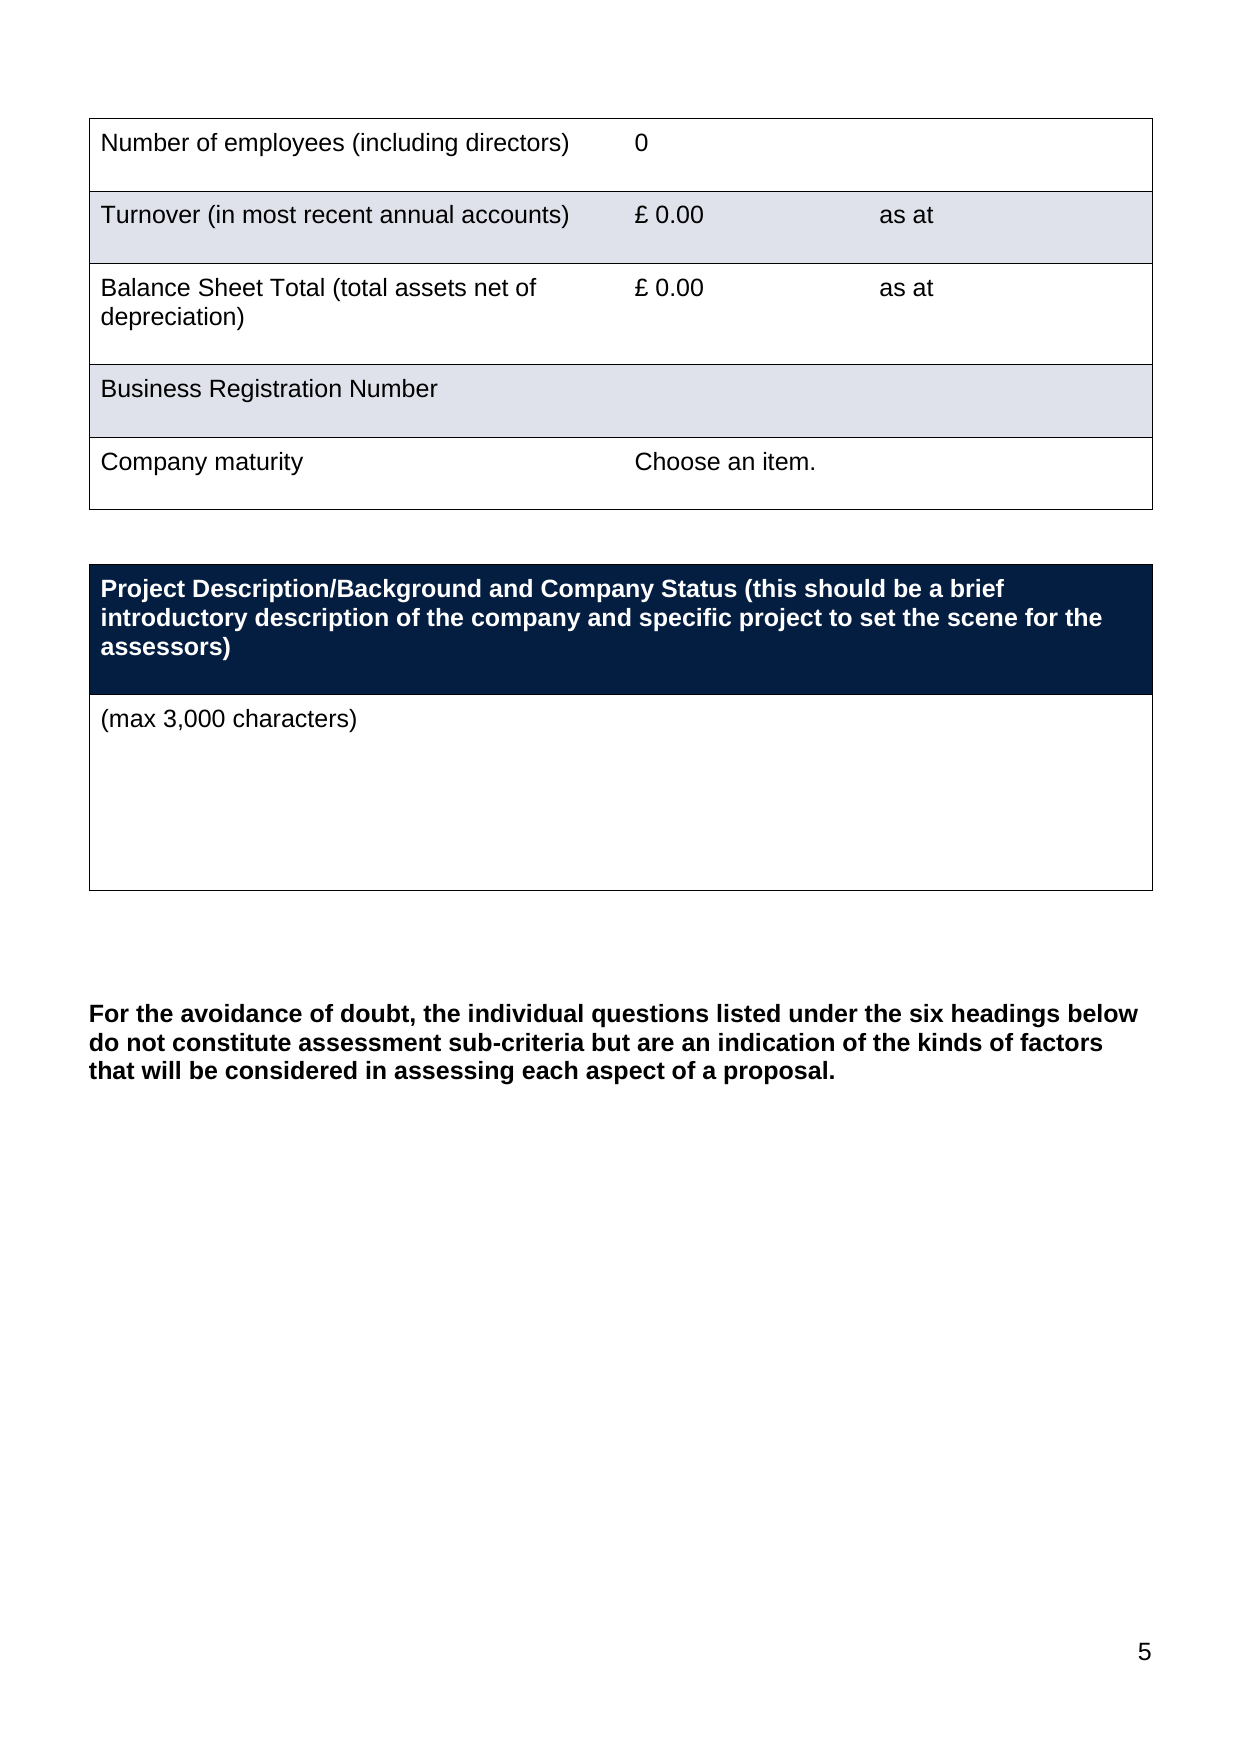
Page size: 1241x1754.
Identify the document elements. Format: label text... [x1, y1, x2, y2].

table_cell [949, 192, 1152, 263]
table_cell [623, 365, 1152, 437]
table_cell Business Registration Number [90, 365, 623, 437]
table_cell as at [868, 192, 949, 263]
table_cell [949, 264, 1152, 364]
table_cell Number of employees (including directors) [90, 119, 623, 191]
table_cell Balance Sheet Total (total assets net of depreciation) [90, 264, 623, 364]
table_cell (max 3,000 characters) [90, 695, 1152, 890]
table_cell £ 0.00 [623, 264, 868, 364]
text For the avoidance of doubt, the individual questions listed under the six headings below do not constitute assessment sub-criteria but are an indication of the kinds of factors that will be considered in assessing each aspect of a proposal. [89, 999, 1152, 1085]
table_cell as at [868, 264, 949, 364]
table_header Project Description/Background and Company Status (this should be a brief introductory description of the company and specific project to set the scene for the assessors) [90, 565, 1152, 694]
table_cell £ 0.00 [623, 192, 868, 263]
table_cell Turnover (in most recent annual accounts) [90, 192, 623, 263]
table_cell 0 [623, 119, 1152, 191]
table_cell Company maturity [90, 438, 623, 509]
